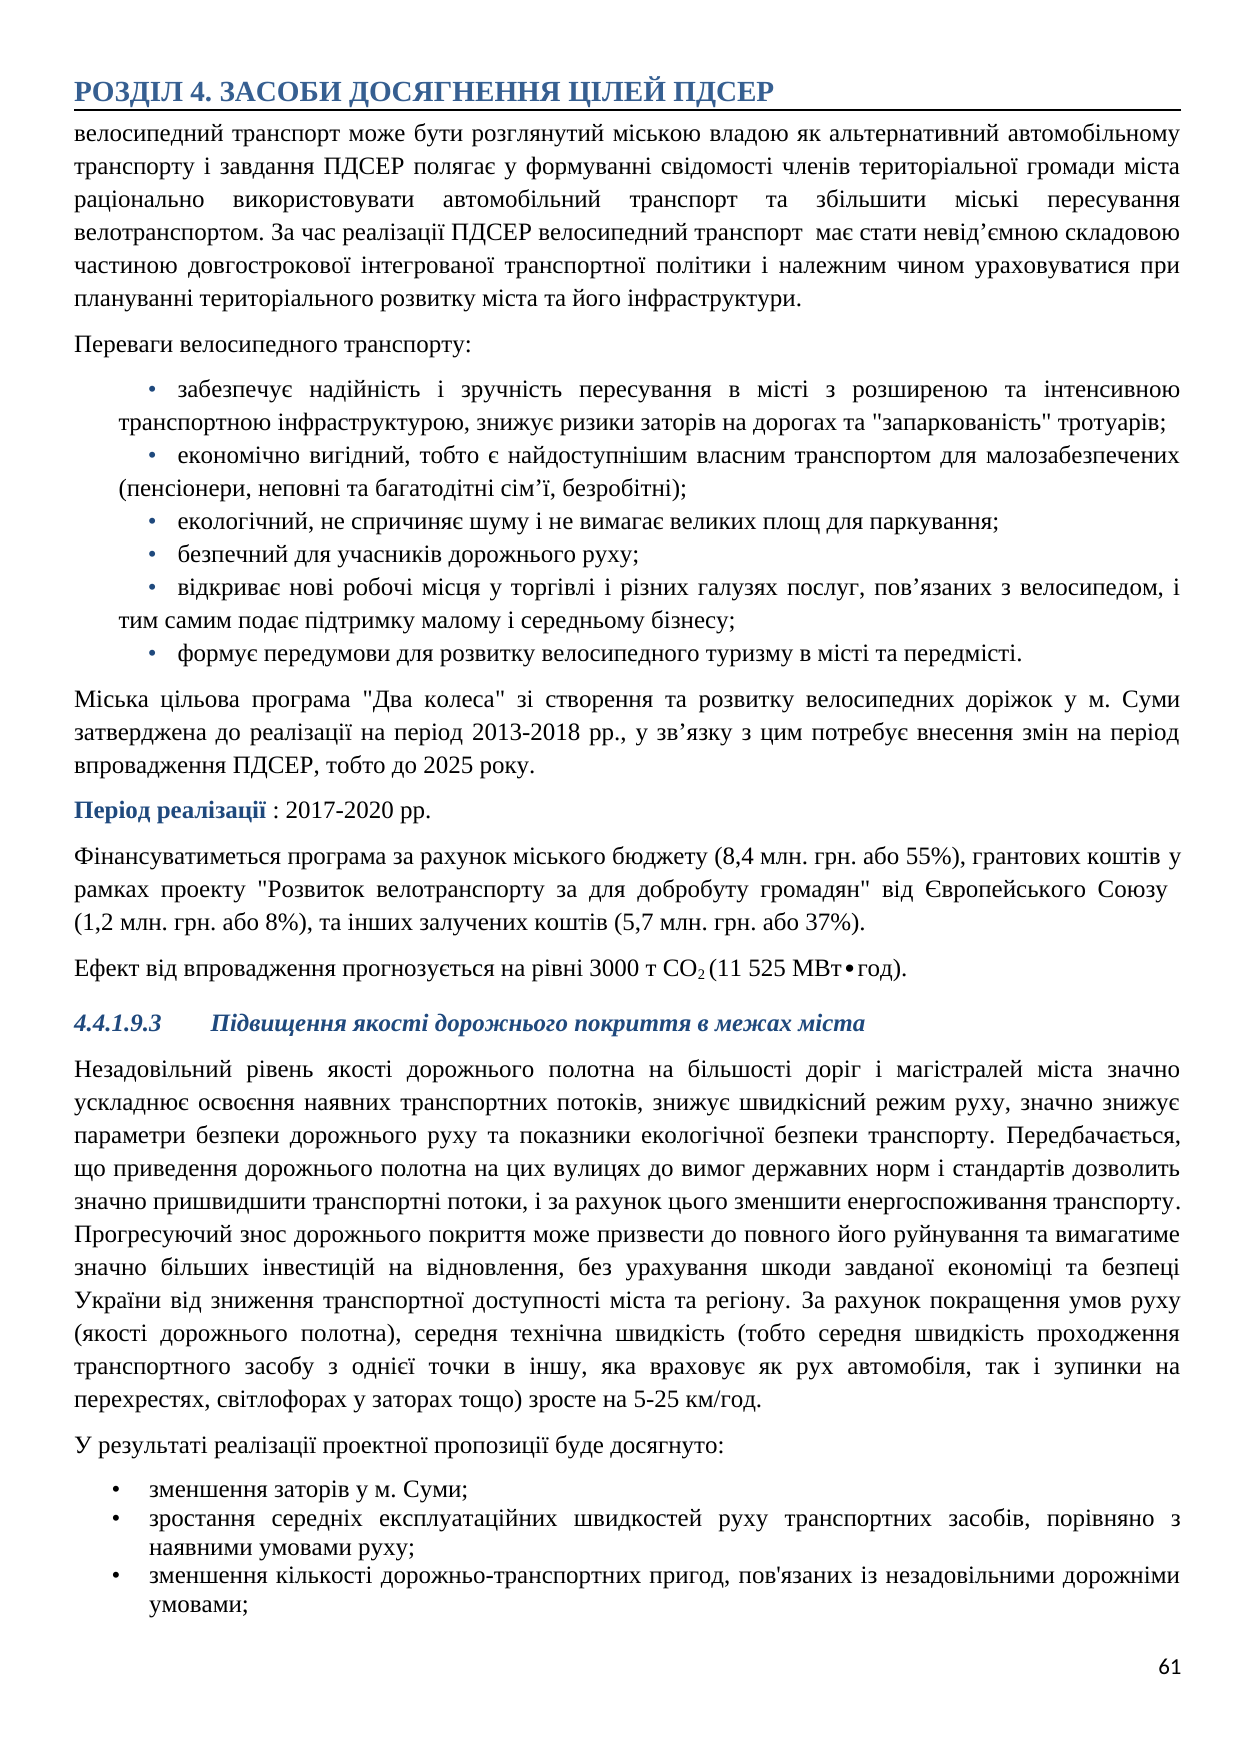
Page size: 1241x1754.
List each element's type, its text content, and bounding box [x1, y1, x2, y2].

list зменшення заторів у м. Суми; [111, 1474, 1181, 1503]
list забезпечує надійність і зручність пересування в місті з розширеною та інтенсивною транспортною інфраструктурою, знижує ризики заторів на дорогах та "запаркованість" тротуарів; [118, 374, 1181, 436]
text У результаті реалізації проектної пропозиції буде досягнуто: [74, 1430, 1181, 1458]
subtitle Підвищення якості дорожнього покриття в межах міста [74, 1008, 1181, 1037]
text Переваги велосипедного транспорту: [74, 329, 1181, 357]
list зростання середніх експлуатаційних швидкостей руху транспортних засобів, порівняно з наявними умовами руху; [111, 1503, 1181, 1560]
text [74, 118, 1181, 312]
list безпечний для учасників дорожнього руху; [118, 539, 1181, 568]
list відкриває нові робочі місця у торгівлі і різних галузях послуг, пов’язаних з велосипедом, і тим самим подає підтримку малому і середньому бізнесу; [118, 572, 1181, 634]
text Період реалізації : 2017-2020 рр. [74, 796, 1181, 824]
text Міська цільова програма "Два колеса" зі створення та розвитку велосипедних доріжок у м. Суми затверджена до реалізації на період 2013-2018 рр., у зв’язку з цим потребує внесення змін на період впровадження ПДСЕР, тобто до 2025 року. [74, 684, 1181, 779]
text Фінансуватиметься програма за рахунок міського бюджету (8,4 млн. грн. або 55%), грантових коштів у рамках проекту "Розвиток велотранспорту за для добробуту громадян" від Європейського Союзу (1,2 млн. грн. або 8%), та інших залучених коштів (5,7 млн. грн. або 37%). [74, 841, 1181, 936]
list зменшення кількості дорожньо-транспортних пригод, пов'язаних із незадовільними дорожніми умовами; [111, 1560, 1181, 1618]
text Незадовільний рівень якості дорожнього полотна на більшості доріг і магістралей міста значно ускладнює освоєння наявних транспортних потоків, знижує швидкісний режим руху, значно знижує параметри безпеки дорожнього руху та показники екологічної безпеки транспорту. Передбачається, що приведення дорожнього полотна на цих вулицях до вимог державних норм і стандартів дозволить значно пришвидшити транспортні потоки, і за рахунок цього зменшити енергоспоживання транспорту. Прогресуючий знос дорожнього покриття може призвести до повного його руйнування та вимагатиме значно більших інвестицій на відновлення, без урахування шкоди завданої економіці та безпеці України від зниження транспортної доступності міста та регіону. За рахунок покращення умов руху (якості дорожнього полотна), середня технічна швидкість (тобто середня швидкість проходження транспортного засобу з однієї точки в іншу, яка враховує як рух автомобіля, так і зупинки на перехрестях, світлофорах у заторах тощо) зросте на 5-25 км/год. [74, 1054, 1181, 1413]
text Ефект від впровадження прогнозується на рівні 3000 т СО2 (11 525 МВт∙год). [74, 953, 1181, 983]
list екологічний, не спричиняє шуму і не вимагає великих площ для паркування; [118, 506, 1181, 535]
list формує передумови для розвитку велосипедного туризму в місті та передмісті. [118, 638, 1181, 667]
list економічно вигідний, тобто є найдоступнішим власним транспортом для малозабезпечених (пенсіонери, неповні та багатодітні сім’ї, безробітні); [118, 440, 1181, 502]
